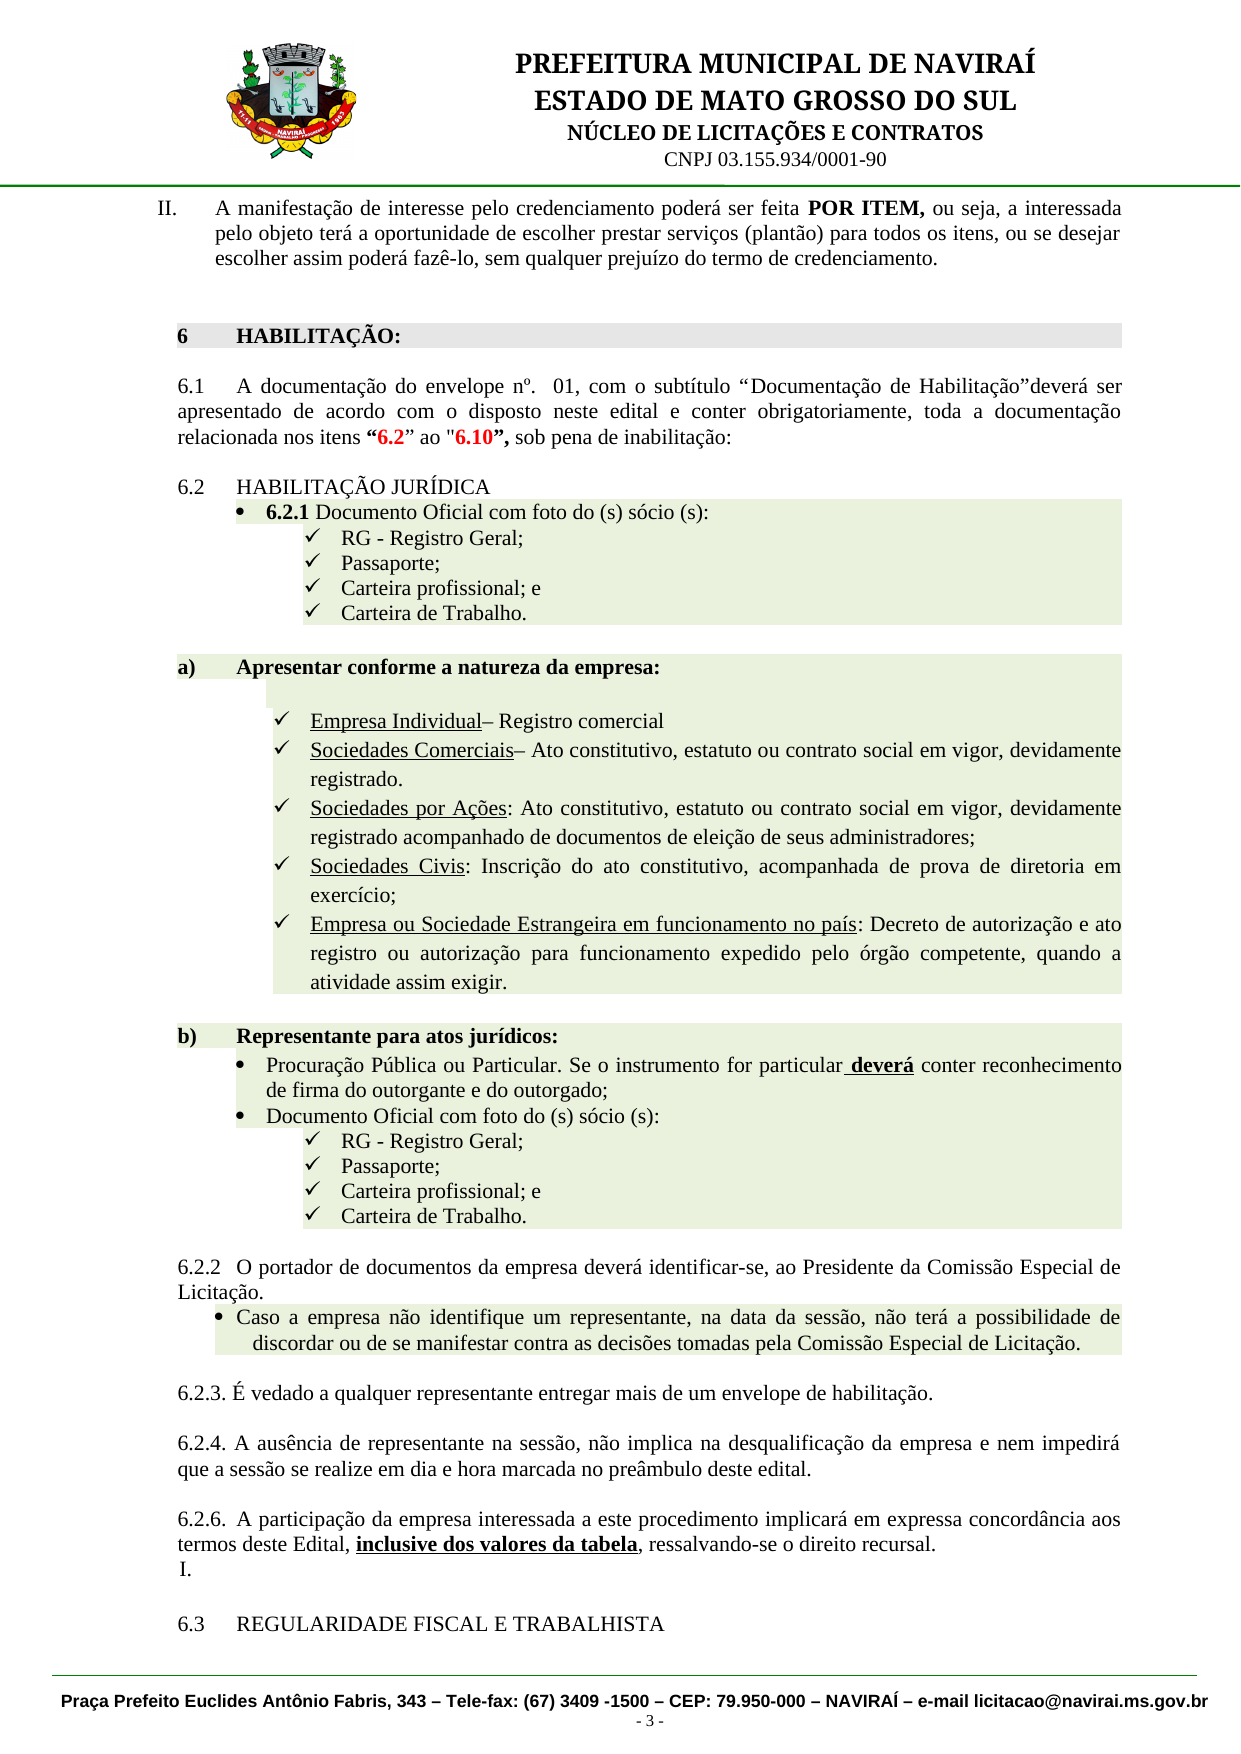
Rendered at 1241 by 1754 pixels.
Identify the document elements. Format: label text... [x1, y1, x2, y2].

picture [226, 43, 357, 159]
text 6.2.3. É vedado a qualquer representante entregar mais de um envelope de habilitação. [177, 1380, 1122, 1405]
list Documento Oficial com foto do (s) sócio (s): [236, 1103, 1122, 1128]
text 6.2.6. A participação da empresa interessada a este procedimento implicará em expressa concordância aos termos deste Edital, inclusive dos valores da tabela, ressalvando-se o direito recursal. [177, 1506, 1122, 1556]
list Passaporte; [303, 550, 1122, 575]
list A manifestação de interesse pelo credenciamento poderá ser feita POR ITEM, ou seja, a interessada pelo objeto terá a oportunidade de escolher prestar serviços (plantão) para todos os itens, ou se desejar escolher assim poderá fazê-lo, sem qualquer prejuízo do termo de credenciamento. [177, 195, 1122, 270]
list RG - Registro Geral; [303, 1128, 1122, 1153]
text 6.1 A documentação do envelope nº. 01, com o subtítulo “Documentação de Habilitação”deverá ser apresentado de acordo com o disposto neste edital e conter obrigatoriamente, toda a documentação relacionada nos itens “ ao "6.10”, sob pena de inabilitação: [177, 373, 1122, 449]
list Sociedades Comerciais– Ato constitutivo, estatuto ou contrato social em vigor, devidamente registrado. [273, 737, 1122, 792]
text 6.3 REGULARIDADE FISCAL E TRABALHISTA [177, 1611, 1122, 1636]
list Carteira de Trabalho. [303, 1203, 1122, 1229]
list Carteira profissional; e [303, 1178, 1122, 1203]
list Procuração Pública ou Particular. Se o instrumento for particular deverá conter reconhecimento de firma do outorgante e do outorgado; [236, 1052, 1122, 1103]
list Empresa ou Sociedade Estrangeira em funcionamento no país: Decreto de autorização e ato registro ou autorização para funcionamento expedido pelo órgão competente, quando a atividade assim exigir. [273, 911, 1122, 994]
list Empresa Individual– Registro comercial [273, 708, 1122, 734]
list Apresentar conforme a natureza da empresa: [177, 654, 1122, 679]
list Sociedades por Ações: Ato constitutivo, estatuto ou contrato social em vigor, devidamente registrado acompanhado de documentos de eleição de seus administradores; [273, 795, 1122, 849]
text 6.2 HABILITAÇÃO JURÍDICA [177, 474, 1122, 499]
list 6.2.1 Documento Oficial com foto do (s) sócio (s): [236, 499, 1122, 524]
list Carteira de Trabalho. [303, 600, 1122, 625]
list HABILITAÇÃO: [177, 323, 1122, 348]
list Carteira profissional; e [303, 575, 1122, 600]
list Caso a empresa não identifique um representante, na data da sessão, não terá a possibilidade de discordar ou de se manifestar contra as decisões tomadas pela Comissão Especial de Licitação. [215, 1304, 1122, 1355]
list Sociedades Civis: Inscrição do ato constitutivo, acompanhada de prova de diretoria em exercício; [273, 853, 1122, 907]
list Passaporte; [303, 1153, 1122, 1178]
list RG - Registro Geral; [303, 524, 1122, 550]
text 6.2.4. A ausência de representante na sessão, não implica na desqualificação da empresa e nem impedirá que a sessão se realize em dia e hora marcada no preâmbulo deste edital. [177, 1430, 1122, 1481]
text 6.2.2 O portador de documentos da empresa deverá identificar-se, ao Presidente da Comissão Especial de Licitação. [177, 1254, 1122, 1304]
list Representante para atos jurídicos: [177, 1023, 1122, 1048]
